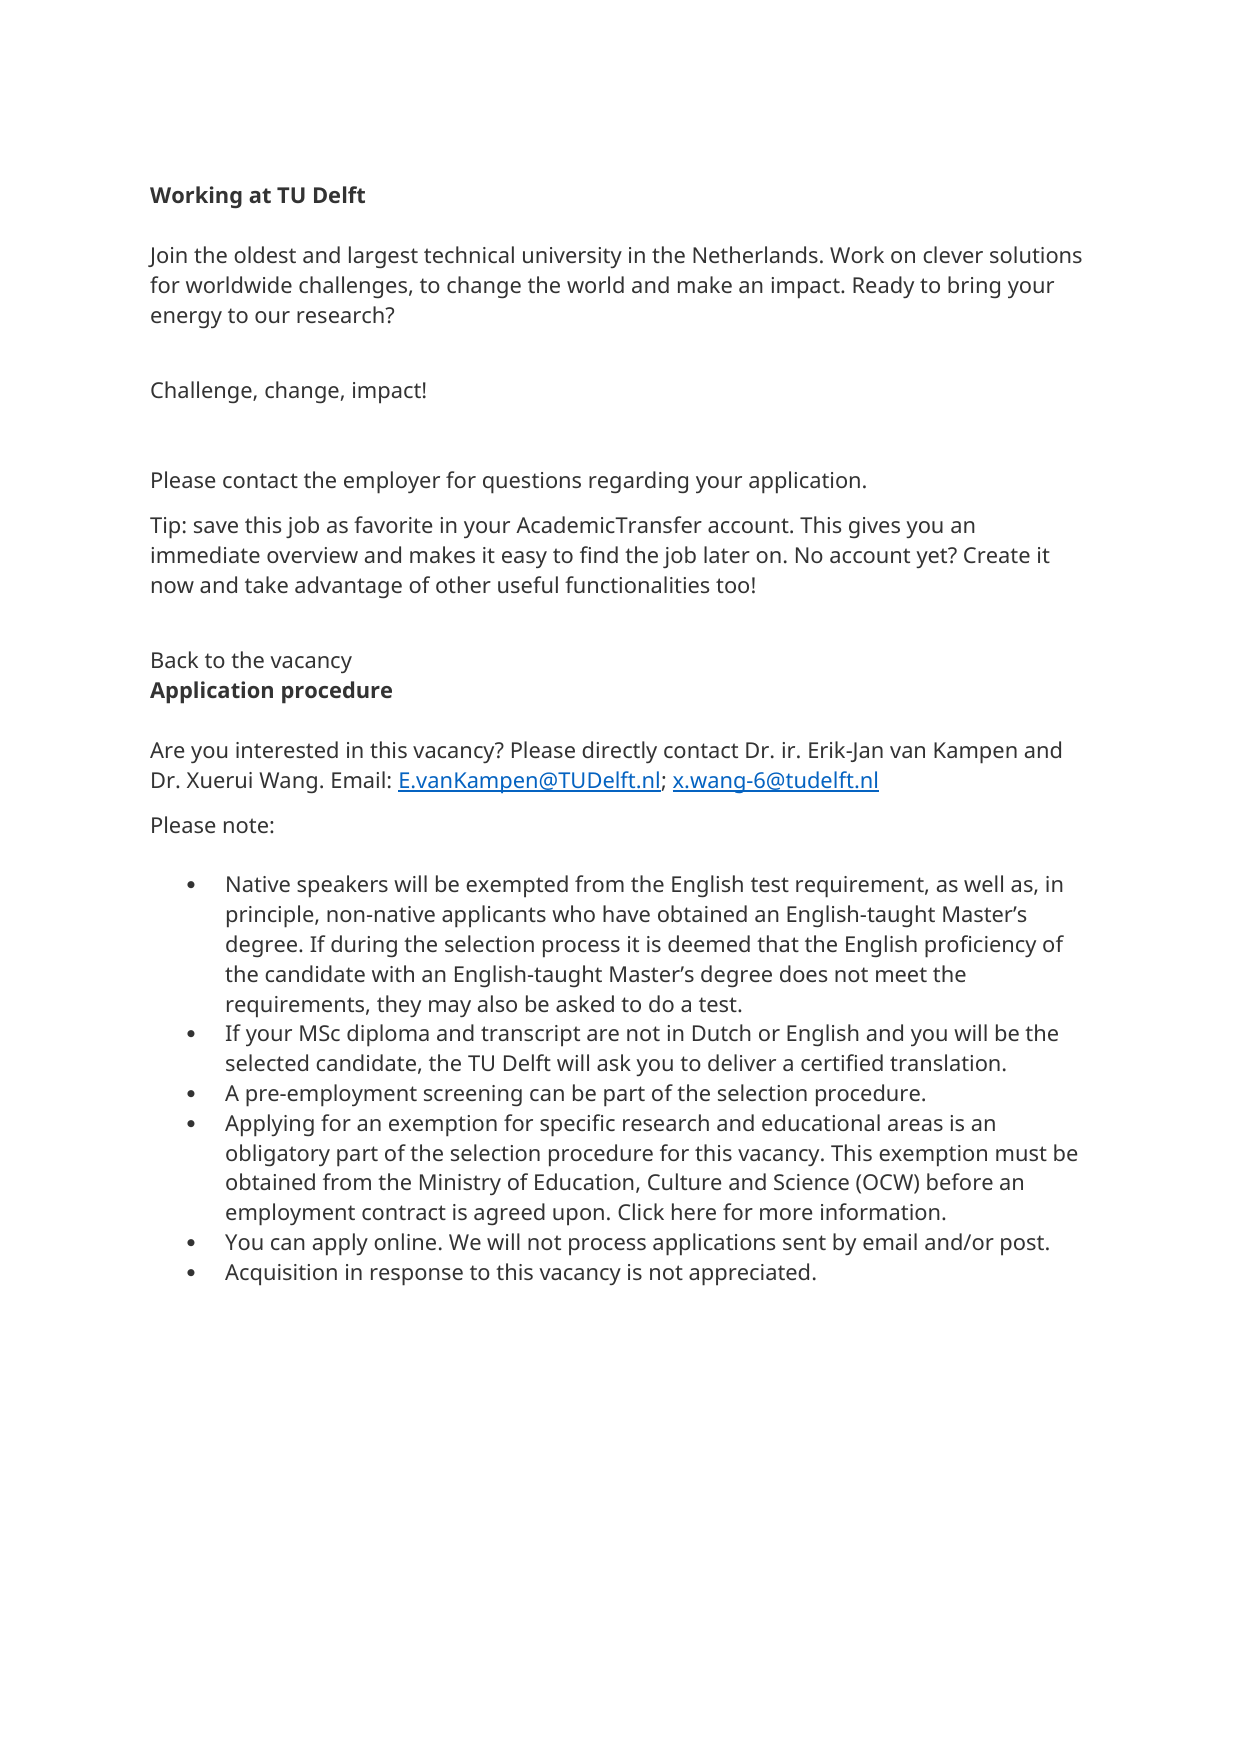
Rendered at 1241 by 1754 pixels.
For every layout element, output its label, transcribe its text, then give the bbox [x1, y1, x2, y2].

text Challenge, change, impact! [150, 345, 1090, 465]
list A pre-employment screening can be part of the selection procedure. [187, 1078, 1090, 1108]
list Native speakers will be exempted from the English test requirement, as well as, in principle, non-native applicants who have obtained an English-taught Master’s degree. If during the selection process it is deemed that the English proficiency of the candidate with an English-taught Master’s degree does not meet the requirements, they may also be asked to do a test. [187, 869, 1090, 1018]
list Applying for an exemption for specific research and educational areas is an obligatory part of the selection procedure for this vacancy. This exemption must be obtained from the Ministry of Education, Culture and Science (OCW) before an employment contract is agreed upon. Click here for more information. [187, 1108, 1090, 1227]
text Please contact the employer for questions regarding your application. [150, 465, 1090, 495]
list Acquisition in response to this vacancy is not appreciated. [187, 1257, 1090, 1287]
text Join the oldest and largest technical university in the Netherlands. Work on clever solutions for worldwide challenges, to change the world and make an impact. Ready to bring your energy to our research? [150, 240, 1090, 329]
text Please note: [150, 811, 1090, 840]
text Are you interested in this vacancy? Please directly contact Dr. ir. Erik-Jan van Kampen and Dr. Xuerui Wang. Email: E.vanKampen@TUDelft.nl; x.wang-6@tudelft.nl [150, 735, 1090, 795]
list You can apply online. We will not process applications sent by email and/or post. [187, 1227, 1090, 1257]
text Tip: save this job as favorite in your AcademicTransfer account. This gives you an immediate overview and makes it easy to find the job later on. No account yet? Create it now and take advantage of other useful functionalities too! [150, 510, 1090, 600]
text Working at TU Delft [150, 150, 1090, 240]
list If your MSc diploma and transcript are not in Dutch or English and you will be the selected candidate, the TU Delft will ask you to deliver a certified translation. [187, 1018, 1090, 1078]
text Back to the vacancy Application procedure [150, 615, 1090, 735]
